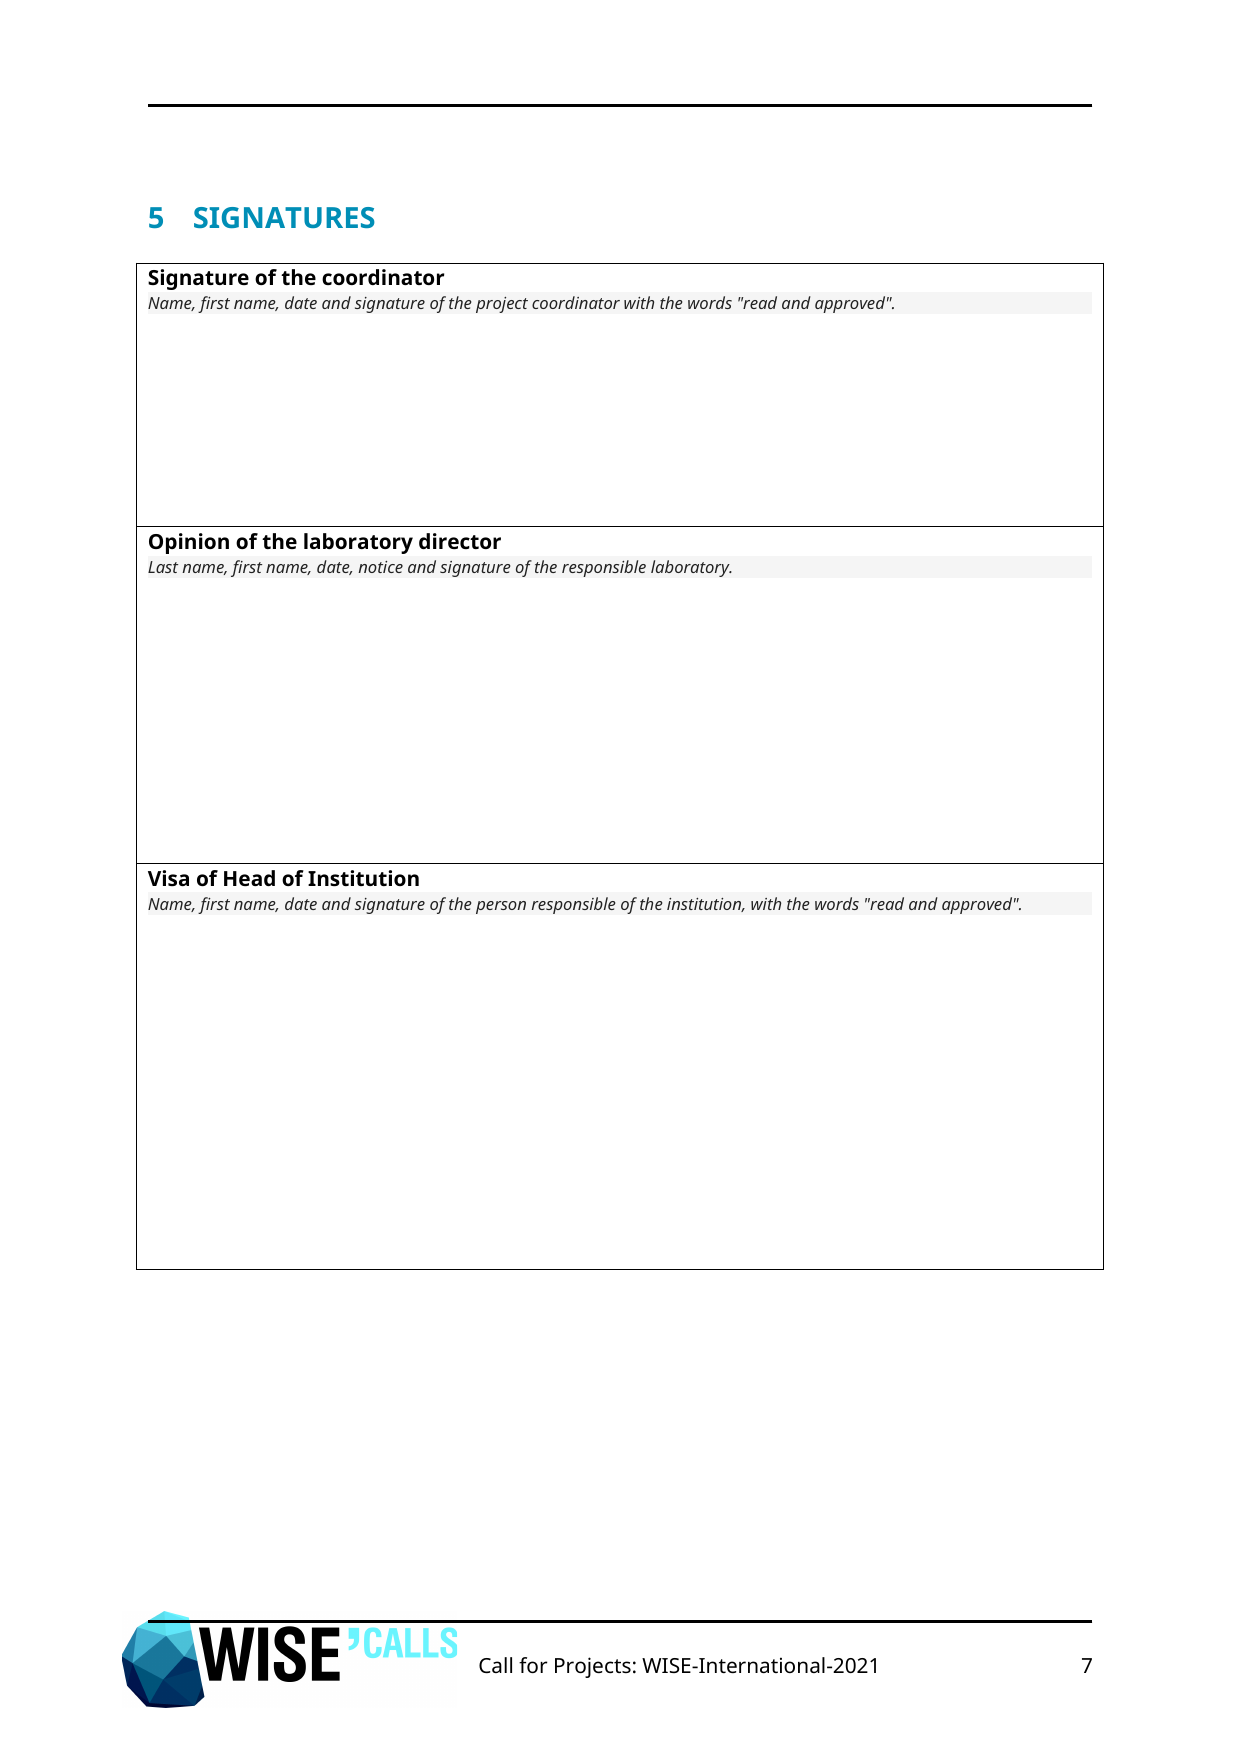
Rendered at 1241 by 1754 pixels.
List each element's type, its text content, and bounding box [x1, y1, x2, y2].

subtitle SIGNATURES [148, 198, 1092, 237]
table_cell Visa of Head of Institution Name, first name, date and signature of the person responsible of the institution, with the words "read and approved". [137, 864, 1103, 1269]
table_header Signature of the coordinator Name, first name, date and signature of the project coordinator with the words "read and approved". [137, 264, 1103, 526]
table_cell Opinion of the laboratory director Last name, first name, date, notice and signature of the responsible laboratory. [137, 527, 1103, 863]
picture [122, 1611, 458, 1708]
